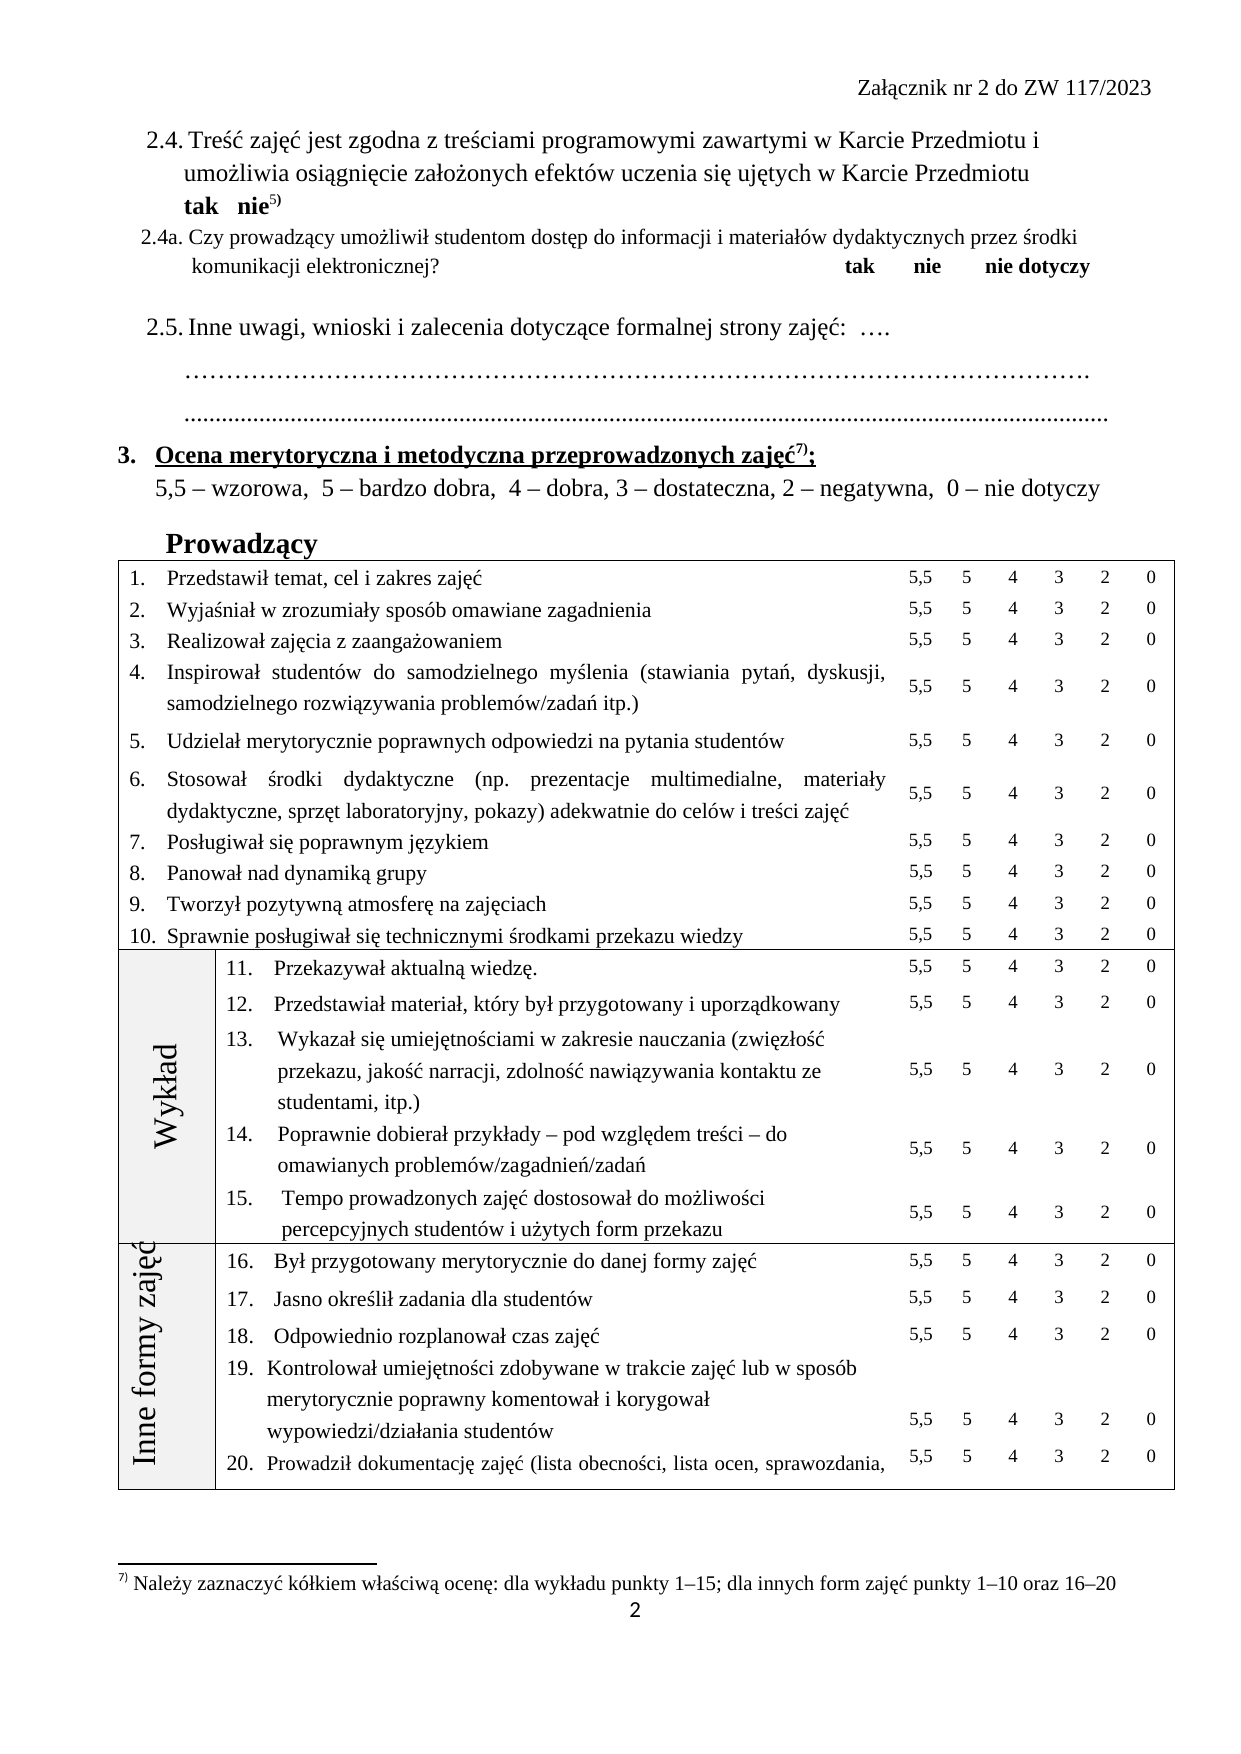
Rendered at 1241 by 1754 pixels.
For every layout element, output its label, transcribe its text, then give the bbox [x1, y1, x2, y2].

table_cell 5 [944, 1021, 990, 1116]
table_cell Był przygotowany merytorycznie do danej formy zajęć [216, 1244, 898, 1275]
table_cell 0 [1129, 1275, 1174, 1317]
table_cell 5 [944, 655, 990, 717]
table_cell 5 [944, 1317, 990, 1349]
table_cell 2 [1082, 982, 1128, 1021]
table_cell 5 [944, 856, 990, 887]
table_cell 3 [1036, 1244, 1082, 1275]
table_cell 4 [990, 1116, 1036, 1179]
table_cell 2 [1082, 950, 1128, 982]
table_cell 0 [1129, 982, 1174, 1021]
table_cell 5 [944, 1444, 990, 1489]
table_cell 0 [1129, 824, 1174, 856]
table_cell 5,5 [898, 762, 944, 824]
table_cell 2 [1082, 762, 1128, 824]
table_cell 0 [1129, 717, 1174, 762]
table_cell 5,5 [898, 1275, 944, 1317]
table_cell 4 [990, 623, 1036, 654]
table_cell 3 [1036, 1179, 1082, 1243]
table_cell 4 [990, 1179, 1036, 1243]
table_cell 5,5 [898, 1350, 944, 1444]
table_cell 5 [944, 982, 990, 1021]
table_cell 3 [1036, 1021, 1082, 1116]
table_cell 5,5 [898, 717, 944, 762]
table_cell 0 [1129, 856, 1174, 887]
table_cell Wykład [119, 950, 215, 1243]
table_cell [216, 1444, 898, 1489]
table_cell Odpowiednio rozplanował czas zajęć [216, 1317, 898, 1349]
table_cell 2 [1082, 918, 1128, 949]
table_cell Przekazywał aktualną wiedzę. [216, 950, 898, 982]
table_cell 5,5 [898, 1116, 944, 1179]
table_cell 0 [1129, 1021, 1174, 1116]
table_cell 3 [1036, 623, 1082, 654]
table_cell 5,5 [898, 1021, 944, 1116]
table_cell 5 [944, 1275, 990, 1317]
table_cell Panował nad dynamiką grupy [119, 856, 898, 887]
table_cell 3 [1036, 1444, 1082, 1489]
table_header 0 [1129, 561, 1174, 592]
table_cell 2 [1082, 1021, 1128, 1116]
table_cell 5 [944, 717, 990, 762]
table_cell 3 [1036, 717, 1082, 762]
table_cell 3 [1036, 982, 1082, 1021]
table_cell 2 [1082, 856, 1128, 887]
table_cell 2 [1082, 717, 1128, 762]
table_cell 5,5 [898, 1179, 944, 1243]
table_cell 3 [1036, 592, 1082, 623]
table_cell 3 [1036, 950, 1082, 982]
table_cell 4 [990, 717, 1036, 762]
table_cell Inne formy zajęć [119, 1244, 215, 1489]
table_cell 4 [990, 1350, 1036, 1444]
table_cell 5 [944, 762, 990, 824]
table_cell 5 [944, 950, 990, 982]
table_cell 4 [990, 592, 1036, 623]
table_cell 2 [1082, 1317, 1128, 1349]
table_cell Poprawnie dobierał przykłady – pod względem treści – do omawianych problemów/zagadnień/zadań [216, 1116, 898, 1179]
table_cell Sprawnie posługiwał się technicznymi środkami przekazu wiedzy [119, 918, 898, 949]
table_cell 2 [1082, 887, 1128, 918]
table_cell 5,5 [898, 982, 944, 1021]
table_cell 5,5 [898, 950, 944, 982]
table_cell Przedstawiał materiał, który był przygotowany i uporządkowany [216, 982, 898, 1021]
table_cell Tempo prowadzonych zajęć dostosował do możliwości percepcyjnych studentów i użytych form przekazu [216, 1179, 898, 1243]
table_cell 0 [1129, 887, 1174, 918]
table_cell 0 [1129, 1317, 1174, 1349]
table_cell 5,5 [898, 592, 944, 623]
table_cell 2 [1082, 623, 1128, 654]
table_cell 2 [1082, 824, 1128, 856]
table_cell 0 [1129, 950, 1174, 982]
table_cell 4 [990, 950, 1036, 982]
table_cell 3 [1036, 1317, 1082, 1349]
table_cell 0 [1129, 762, 1174, 824]
table_header 2 [1082, 561, 1128, 592]
table_cell 4 [990, 918, 1036, 949]
table_cell 3 [1036, 1275, 1082, 1317]
table_cell 5 [944, 1116, 990, 1179]
table_cell 2 [1082, 1116, 1128, 1179]
table_cell 4 [990, 982, 1036, 1021]
table_cell 2 [1082, 655, 1128, 717]
list Ocena merytoryczna i metodyczna przeprowadzonych zajęć); 5,5 – wzorowa, 5 – bardzo dobra, 4 – dobra, 3 – dostateczna, 2 – negatywna, 0 – nie dotyczy [117, 440, 1152, 502]
table_cell 2 [1082, 1350, 1128, 1444]
table_cell 5,5 [898, 918, 944, 949]
table_cell 0 [1129, 592, 1174, 623]
table_cell 0 [1129, 1444, 1174, 1489]
table_cell 4 [990, 1444, 1036, 1489]
table_cell 5,5 [898, 824, 944, 856]
table_header 3 [1036, 561, 1082, 592]
table_cell 4 [990, 1275, 1036, 1317]
table_header 4 [990, 561, 1036, 592]
table_header 5 [944, 561, 990, 592]
table_cell 5 [944, 623, 990, 654]
table_cell 3 [1036, 918, 1082, 949]
table_header 5,5 [898, 561, 944, 592]
table_cell 0 [1129, 1244, 1174, 1275]
table_cell 5,5 [898, 1317, 944, 1349]
table_cell 0 [1129, 1116, 1174, 1179]
table_cell 3 [1036, 655, 1082, 717]
table_header Przedstawił temat, cel i zakres zajęć [119, 561, 898, 592]
table_cell 2 [1082, 592, 1128, 623]
table_cell 3 [1036, 762, 1082, 824]
table_cell 5,5 [898, 623, 944, 654]
table_cell Stosował środki dydaktyczne (np. prezentacje multimedialne, materiały dydaktyczne, sprzęt laboratoryjny, pokazy) adekwatnie do celów i treści zajęć [119, 762, 898, 824]
table_cell 2 [1082, 1275, 1128, 1317]
table_cell Jasno określił zadania dla studentów [216, 1275, 898, 1317]
table_cell Treść zajęć jest zgodna z treściami programowymi zawartymi w Karcie Przedmiotu i umożliwia osiągnięcie założonych efektów uczenia się ujętych w Karcie Przedmiotu tak nie5) 2.4a. Czy prowadzący umożliwił studentom dostęp do informacji i materiałów dydaktycznych przez środki komunikacji elektronicznej? tak nie nie dotyczy [129, 125, 1137, 312]
table_cell Udzielał merytorycznie poprawnych odpowiedzi na pytania studentów [119, 717, 898, 762]
table_cell 0 [1129, 655, 1174, 717]
table_cell 5,5 [898, 856, 944, 887]
table_cell 0 [1129, 918, 1174, 949]
table_cell 4 [990, 655, 1036, 717]
table_cell Posługiwał się poprawnym językiem [119, 824, 898, 856]
table_cell 4 [990, 887, 1036, 918]
table_cell 5,5 [898, 1444, 944, 1489]
table_cell 3 [1036, 824, 1082, 856]
text Prowadzący [118, 526, 1152, 560]
table_cell 0 [1129, 1350, 1174, 1444]
table_cell 3 [1036, 1350, 1082, 1444]
table_cell 4 [990, 1244, 1036, 1275]
table_cell 5,5 [898, 887, 944, 918]
table_cell 4 [990, 1317, 1036, 1349]
table_cell Wykazał się umiejętnościami w zakresie nauczania (zwięzłość przekazu, jakość narracji, zdolność nawiązywania kontaktu ze studentami, itp.) [216, 1021, 898, 1116]
table_cell 2 [1082, 1444, 1128, 1489]
table_cell 5 [944, 887, 990, 918]
table_cell 5 [944, 592, 990, 623]
table_cell 0 [1129, 1179, 1174, 1243]
table_cell 4 [990, 762, 1036, 824]
table_cell 5 [944, 824, 990, 856]
table_cell 4 [990, 824, 1036, 856]
table_cell Kontrolował umiejętności zdobywane w trakcie zajęć lub w sposób merytorycznie poprawny komentował i korygował wypowiedzi/działania studentów [216, 1350, 898, 1444]
table_cell 4 [990, 1021, 1036, 1116]
table_cell 3 [1036, 856, 1082, 887]
table_cell 5,5 [898, 655, 944, 717]
table_cell 5 [944, 1179, 990, 1243]
table_cell 4 [990, 856, 1036, 887]
table_cell 2 [1082, 1179, 1128, 1243]
table_cell 5,5 [898, 1244, 944, 1275]
table_cell 5 [944, 1350, 990, 1444]
table_cell 3 [1036, 1116, 1082, 1179]
table_cell Inspirował studentów do samodzielnego myślenia (stawiania pytań, dyskusji, samodzielnego rozwiązywania problemów/zadań itp.) [119, 655, 898, 717]
table_cell 5 [944, 1244, 990, 1275]
table_cell Inne uwagi, wnioski i zalecenia dotyczące formalnej strony zajęć: ….………………………………………………………………………………………………. .................................................................................................................................................... [129, 312, 1137, 440]
table_cell Tworzył pozytywną atmosferę na zajęciach [119, 887, 898, 918]
table_cell Realizował zajęcia z zaangażowaniem [119, 623, 898, 654]
table_cell 3 [1036, 887, 1082, 918]
table_cell 2 [1082, 1244, 1128, 1275]
table_cell Wyjaśniał w zrozumiały sposób omawiane zagadnienia [119, 592, 898, 623]
table_cell 0 [1129, 623, 1174, 654]
table_cell 5 [944, 918, 990, 949]
